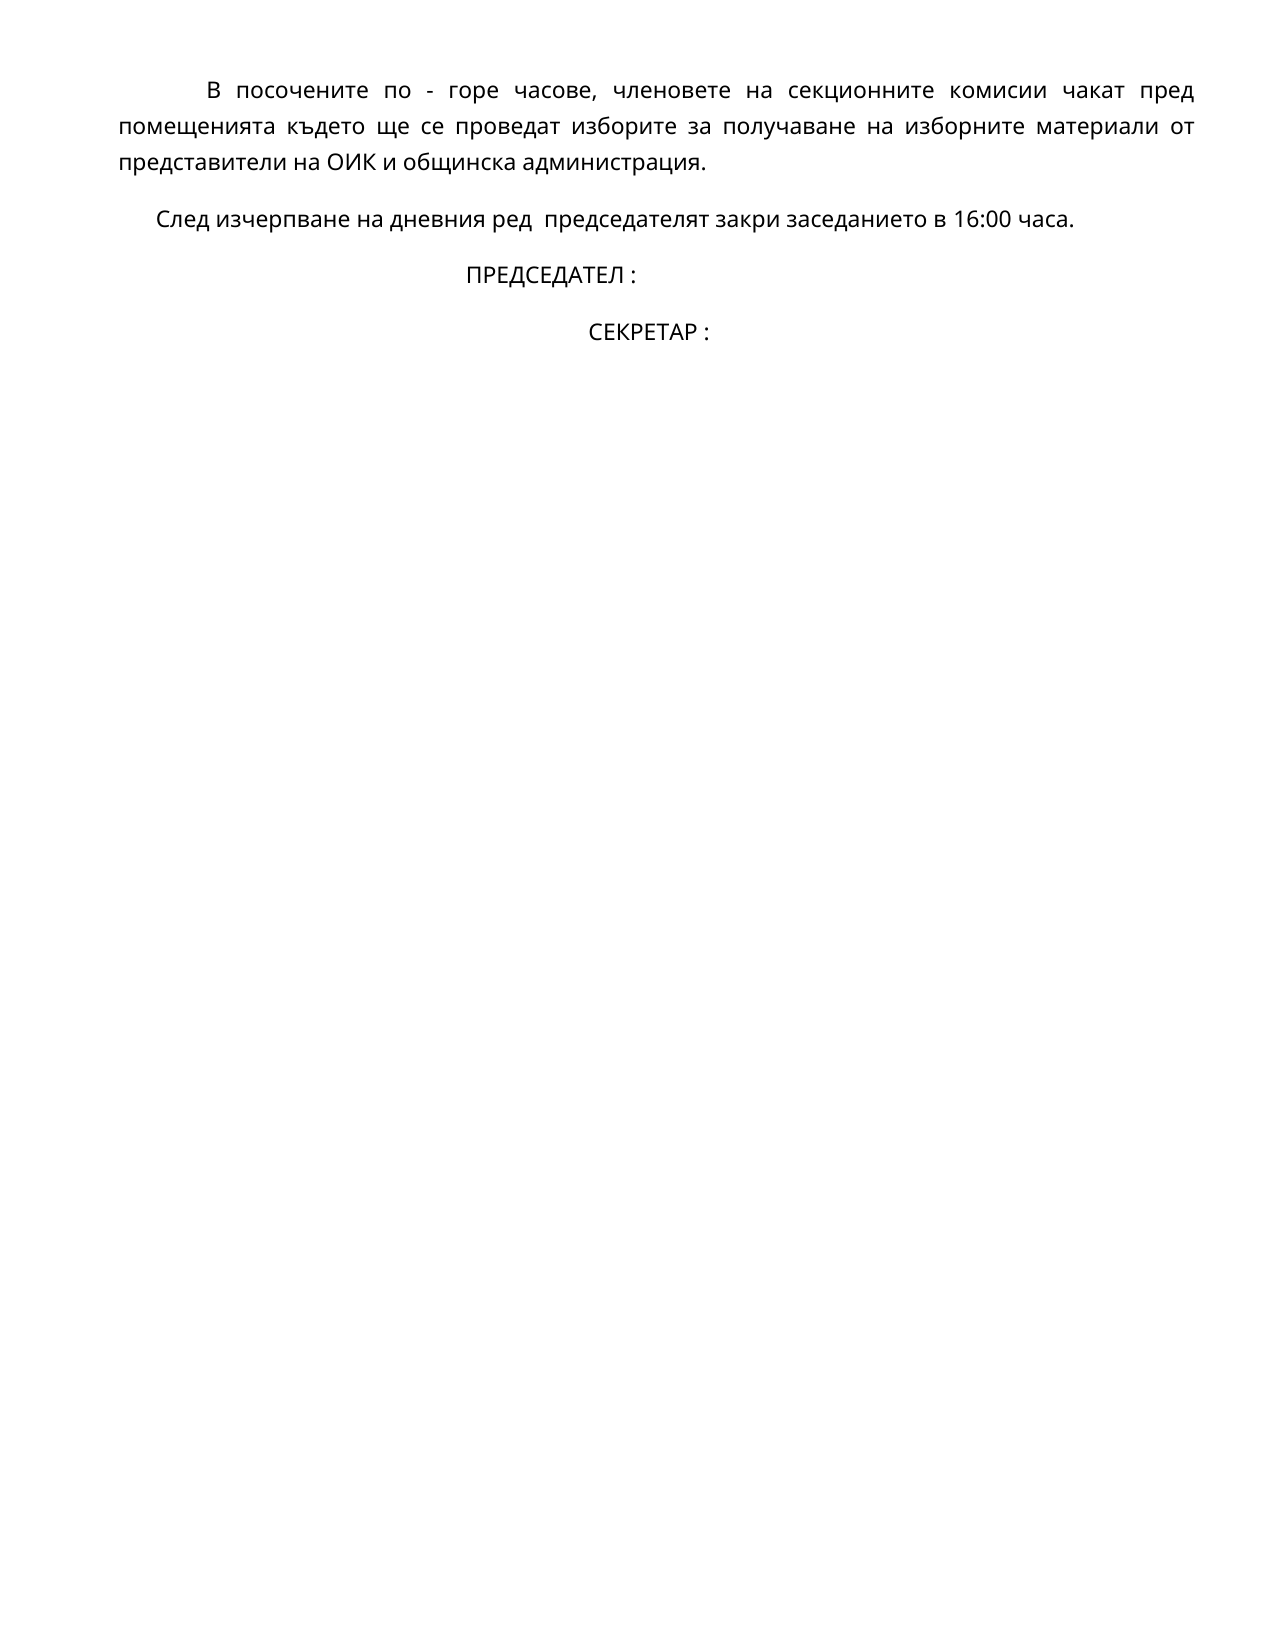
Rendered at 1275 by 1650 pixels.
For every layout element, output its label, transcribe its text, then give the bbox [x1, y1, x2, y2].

text В посочените по - горе часове, членовете на секционните комисии чакат пред помещенията където ще се проведат изборите за получаване на изборните материали от представители на ОИК и общинска администрация. [118, 74, 1196, 177]
list След изчерпване на дневния ред председателят закри заседанието в 16:00 часа. [156, 202, 1196, 234]
text ПРЕДСЕДАТЕЛ : [118, 259, 1196, 291]
text СЕКРЕТАР : [118, 316, 1196, 347]
